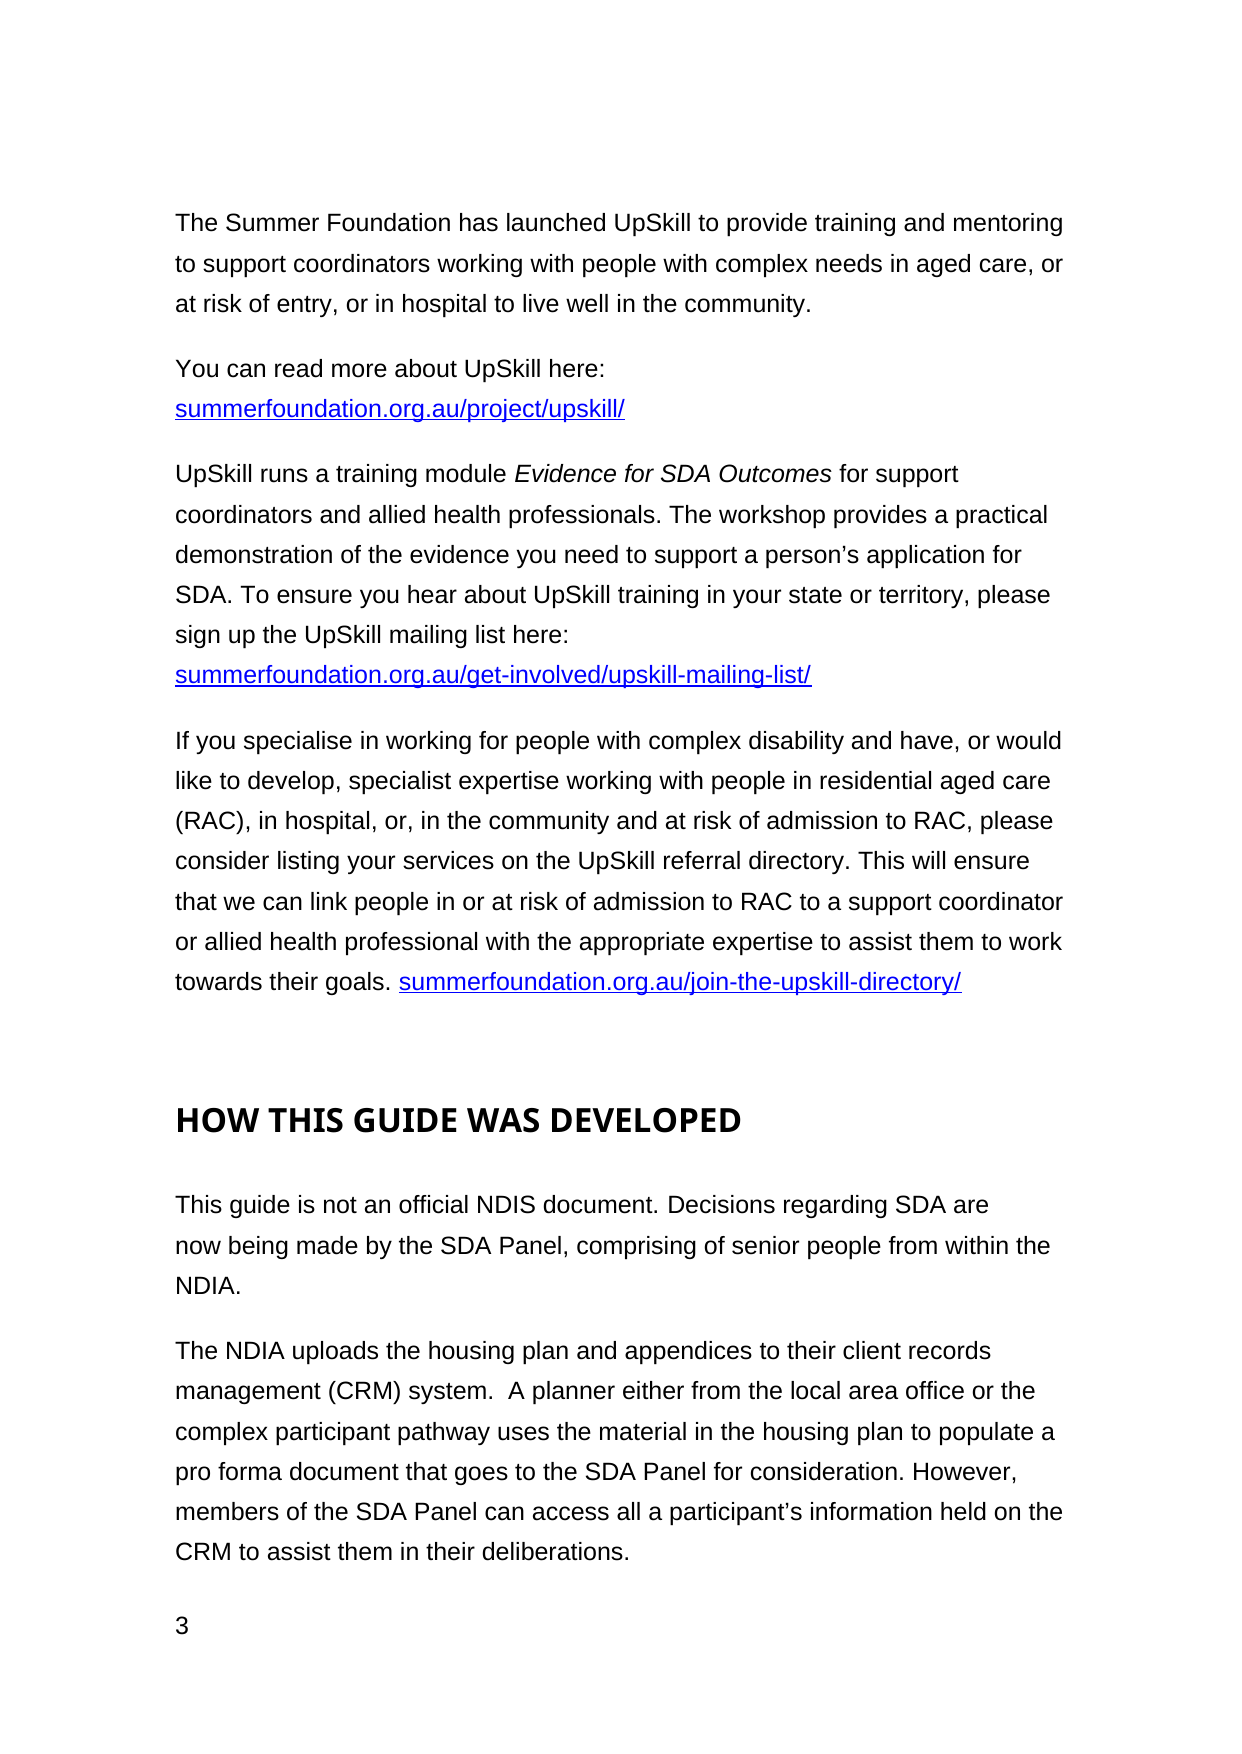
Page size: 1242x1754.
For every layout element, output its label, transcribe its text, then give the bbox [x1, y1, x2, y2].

text You can read more about UpSkill here: summerfoundation.org.au/project/upskill/ [175, 354, 1071, 423]
subtitle HOW THIS GUIDE WAS DEVELOPED [175, 1097, 1071, 1143]
text UpSkill runs a training module Evidence for SDA Outcomes for support coordinators and allied health professionals. The workshop provides a practical demonstration of the evidence you need to support a person’s application for SDA. To ensure you hear about UpSkill training in your state or territory, please sign up the UpSkill mailing list here: summerfoundation.org.au/get-involved/upskill-mailing-list/ [175, 459, 1071, 689]
text The NDIA uploads the housing plan and appendices to their client records management (CRM) system. A planner either from the local area office or the complex participant pathway uses the material in the housing plan to populate a pro forma document that goes to the SDA Panel for consideration. However, members of the SDA Panel can access all a participant’s information held on the CRM to assist them in their deliberations. [175, 1336, 1071, 1566]
text This guide is not an official NDIS document. Decisions regarding SDA are now being made by the SDA Panel, comprising of senior people from within the NDIA. [175, 1190, 1071, 1299]
text If you specialise in working for people with complex disability and have, or would like to develop, specialist expertise working with people in residential aged care (RAC), in hospital, or, in the community and at risk of admission to RAC, please consider listing your services on the UpSkill referral directory. This will ensure that we can link people in or at risk of admission to RAC to a support coordinator or allied health professional with the appropriate expertise to assist them to work towards their goals. summerfoundation.org.au/join-the-upskill-directory/ [175, 726, 1071, 996]
text The Summer Foundation has launched UpSkill to provide training and mentoring to support coordinators working with people with complex needs in aged care, or at risk of entry, or in hospital to live well in the community. [175, 208, 1071, 317]
